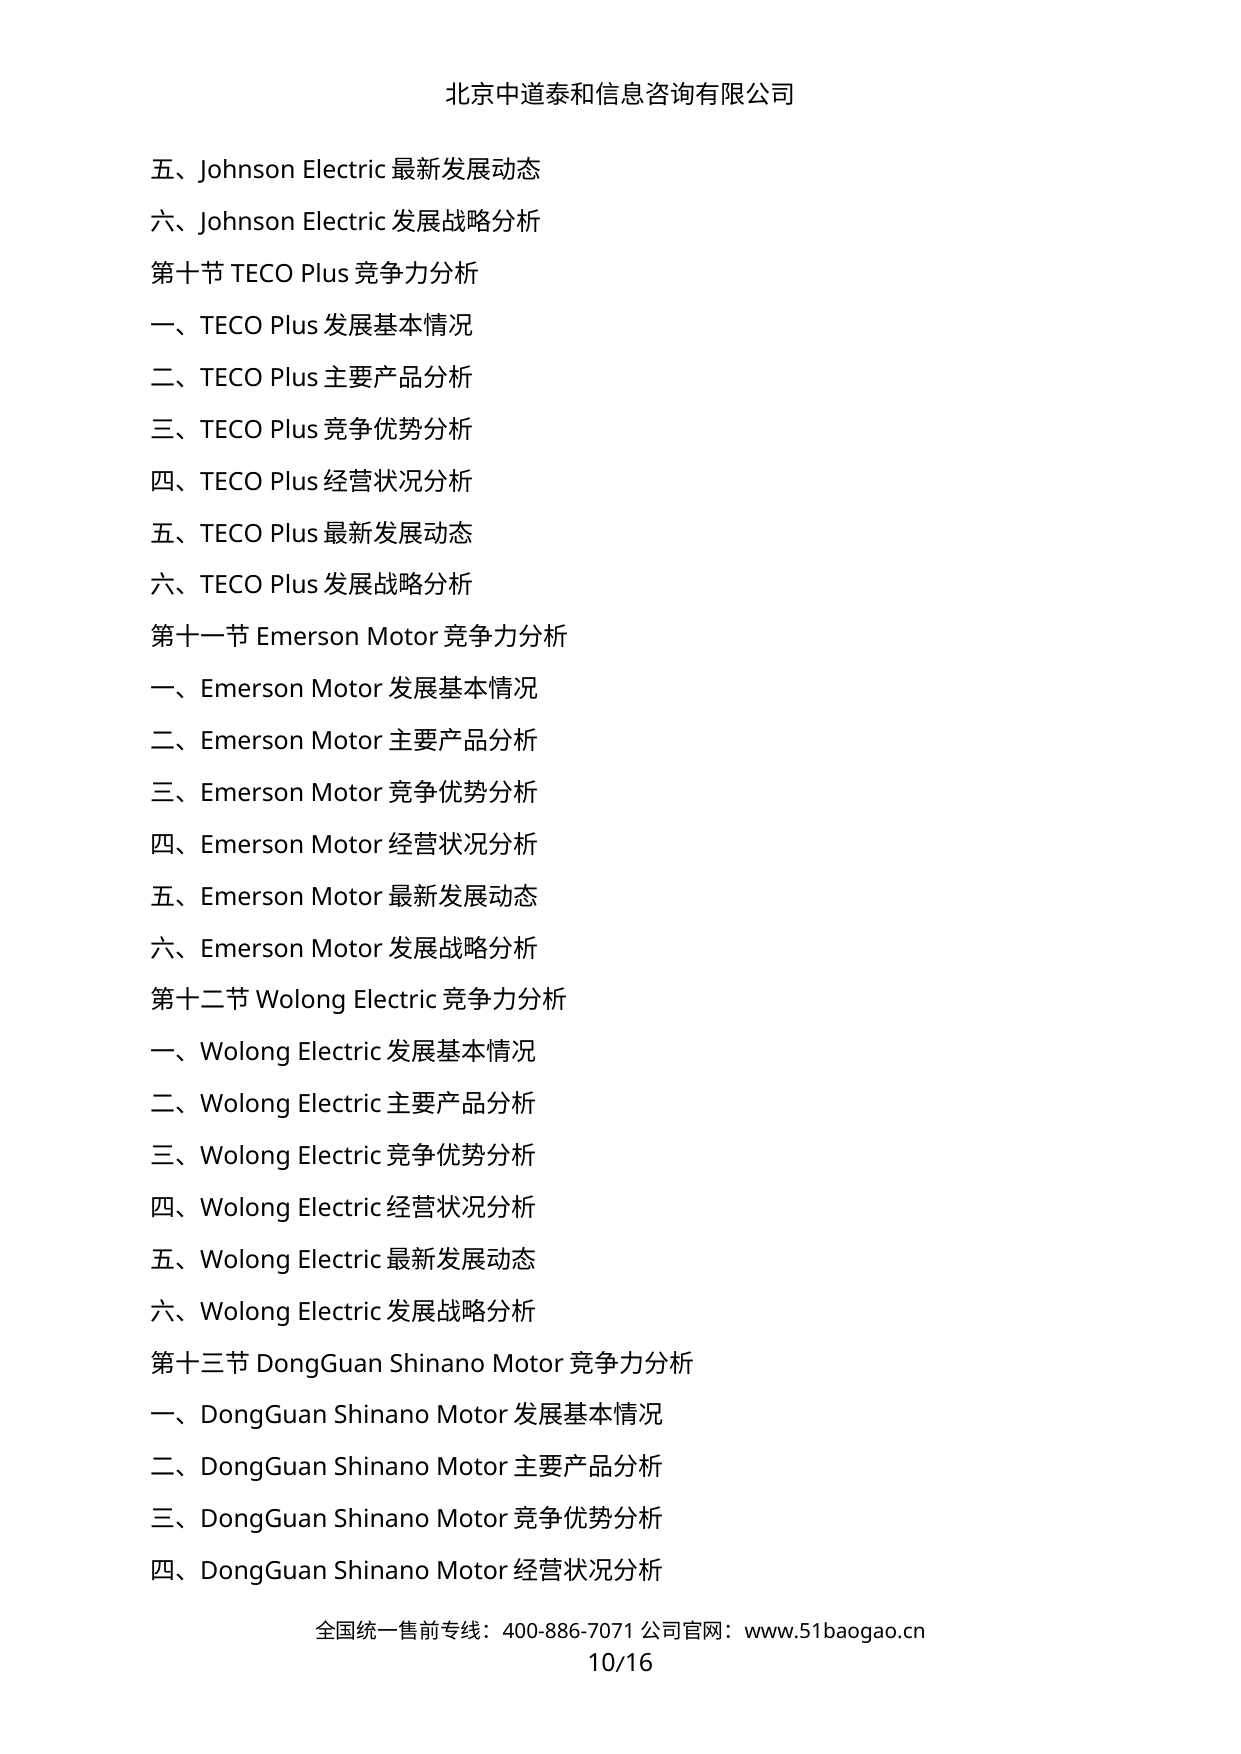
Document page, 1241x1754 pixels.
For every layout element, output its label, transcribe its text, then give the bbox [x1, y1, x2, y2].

text 四、Wolong Electric经营状况分析 [150, 1187, 1090, 1224]
text 第十二节 Wolong Electric竞争力分析 [150, 980, 1090, 1016]
text 三、Wolong Electric竞争优势分析 [150, 1136, 1090, 1172]
text 第十节 TECO Plus竞争力分析 [150, 254, 1090, 290]
text 三、Emerson Motor竞争优势分析 [150, 772, 1090, 809]
text 六、Emerson Motor发展战略分析 [150, 928, 1090, 964]
text 第十一节 Emerson Motor竞争力分析 [150, 617, 1090, 653]
text 六、Johnson Electric发展战略分析 [150, 202, 1090, 238]
text 一、Emerson Motor发展基本情况 [150, 669, 1090, 705]
text 五、TECO Plus最新发展动态 [150, 513, 1090, 549]
text 二、TECO Plus主要产品分析 [150, 357, 1090, 394]
text 五、Johnson Electric最新发展动态 [150, 150, 1090, 186]
text 第十三节 DongGuan Shinano Motor竞争力分析 [150, 1343, 1090, 1379]
text 二、Emerson Motor主要产品分析 [150, 721, 1090, 757]
text 四、Emerson Motor经营状况分析 [150, 824, 1090, 861]
text 四、TECO Plus经营状况分析 [150, 461, 1090, 497]
text 六、TECO Plus发展战略分析 [150, 565, 1090, 601]
text 三、DongGuan Shinano Motor竞争优势分析 [150, 1499, 1090, 1535]
text 五、Emerson Motor最新发展动态 [150, 876, 1090, 912]
text 二、Wolong Electric主要产品分析 [150, 1084, 1090, 1120]
text 二、DongGuan Shinano Motor主要产品分析 [150, 1447, 1090, 1483]
text 一、DongGuan Shinano Motor发展基本情况 [150, 1395, 1090, 1431]
text 一、Wolong Electric发展基本情况 [150, 1032, 1090, 1068]
text 五、Wolong Electric最新发展动态 [150, 1239, 1090, 1276]
text 四、DongGuan Shinano Motor经营状况分析 [150, 1551, 1090, 1587]
text 一、TECO Plus发展基本情况 [150, 306, 1090, 342]
text 三、TECO Plus竞争优势分析 [150, 409, 1090, 446]
text 六、Wolong Electric发展战略分析 [150, 1291, 1090, 1327]
